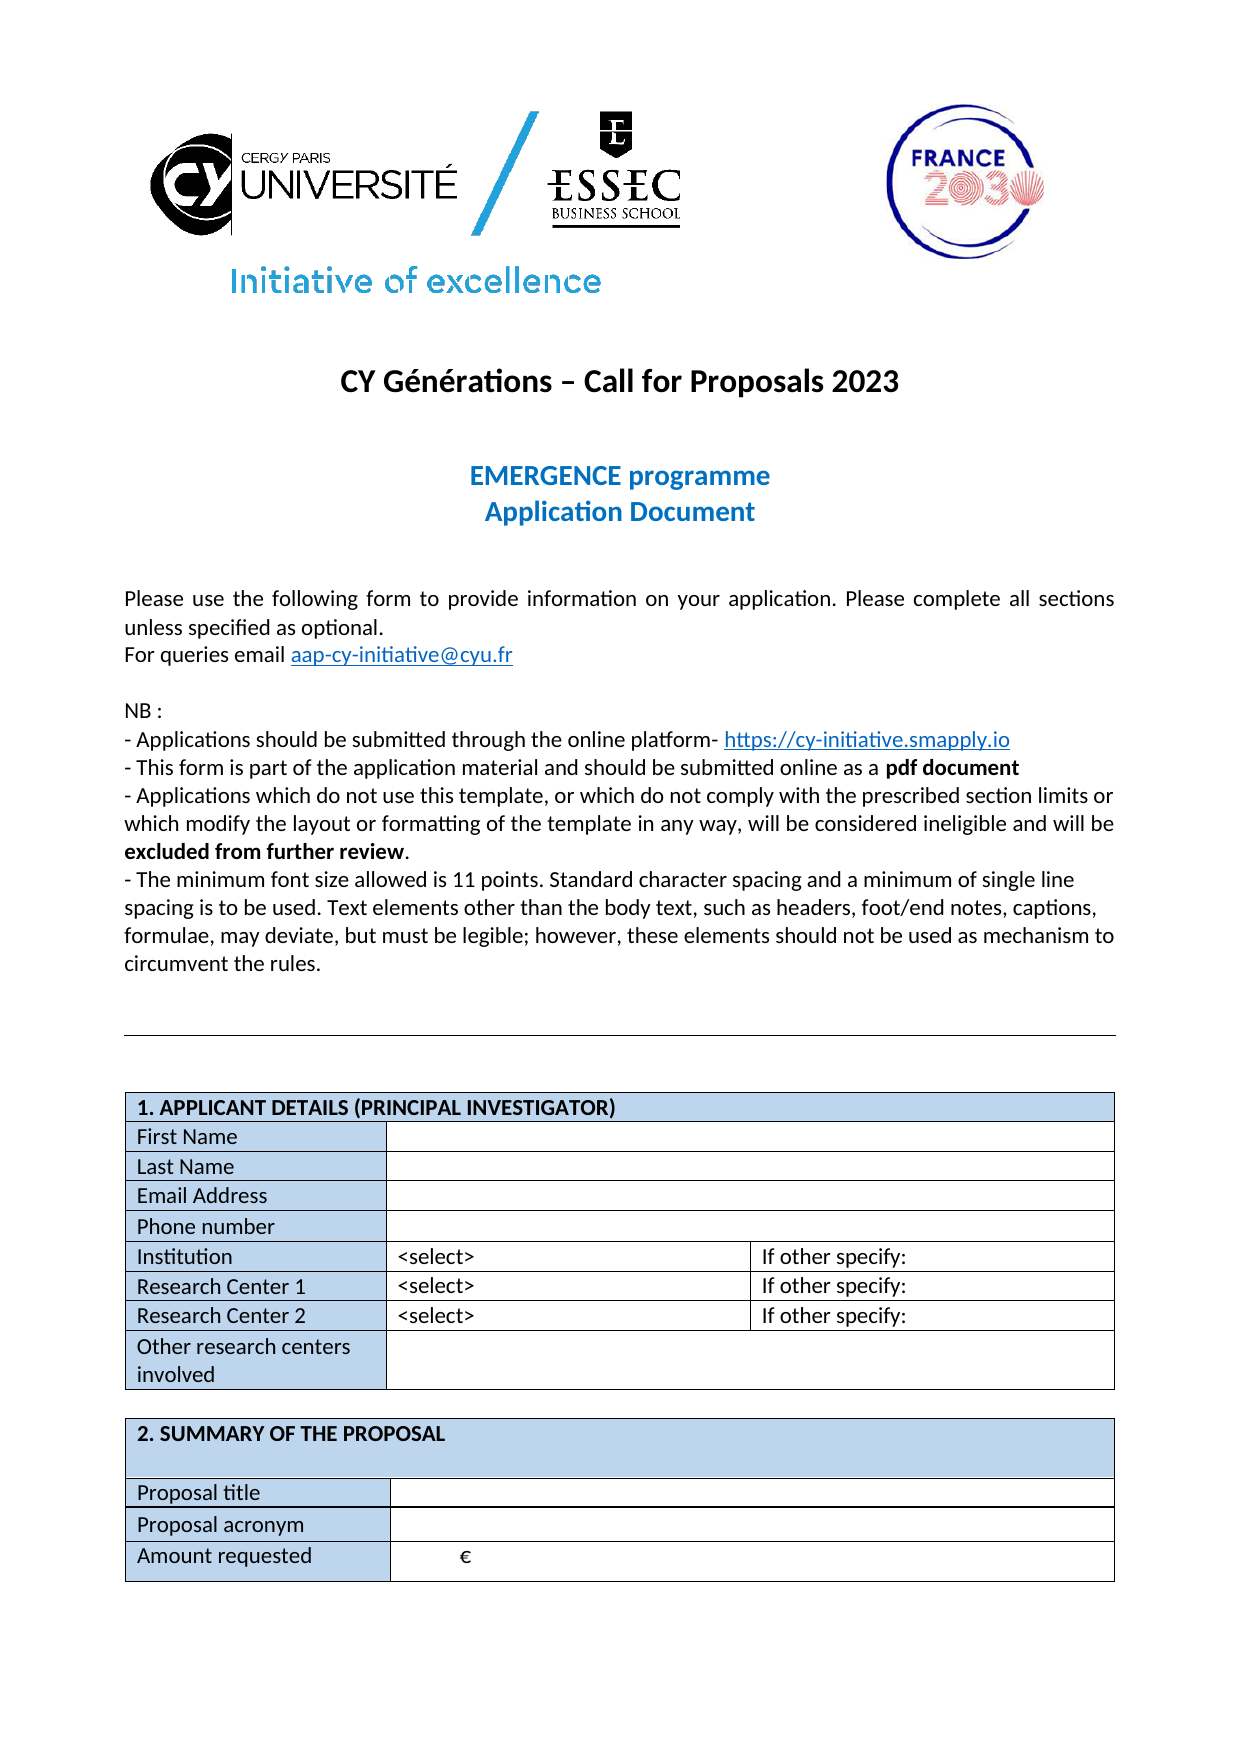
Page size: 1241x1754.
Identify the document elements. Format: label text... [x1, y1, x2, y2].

table_cell [387, 1301, 750, 1330]
table_cell Research Center 1 [126, 1272, 386, 1300]
text Please use the following form to provide information on your application. Please complete all sections unless specified as optional. [124, 584, 1116, 641]
text EMERGENCE programme [124, 457, 1116, 493]
table_cell Last Name [126, 1152, 386, 1180]
table_cell If other specify: [751, 1301, 1114, 1330]
table_cell Institution [126, 1242, 386, 1271]
text CY Générations – Call for Proposals 2023 [124, 361, 1116, 401]
table_cell [391, 1508, 1114, 1541]
table_cell [387, 1122, 1114, 1151]
table_cell [387, 1211, 1114, 1241]
table_cell First Name [126, 1122, 386, 1151]
table_cell € [391, 1542, 1114, 1581]
table_cell If other specify: [751, 1242, 1114, 1271]
table_cell Proposal acronym [126, 1508, 390, 1541]
text - Applications which do not use this template, or which do not comply with the prescribed section limits or which modify the layout or formatting of the template in any way, will be considered ineligible and will be excluded from further review. [124, 781, 1116, 865]
table_cell Email Address [126, 1181, 386, 1210]
picture [886, 104, 1044, 259]
table_cell [387, 1242, 750, 1271]
table_cell [391, 1479, 1114, 1506]
table_cell Proposal title [126, 1479, 390, 1506]
table_header 1. APPLICANT DETAILS (PRINCIPAL INVESTIGATOR) [126, 1093, 1114, 1121]
text - This form is part of the application material and should be submitted online as a pdf document [124, 753, 1116, 781]
table_cell [387, 1272, 750, 1300]
table_cell [387, 1181, 1114, 1210]
text - The minimum font size allowed is 11 points. Standard character spacing and a minimum of single line spacing is to be used. Text elements other than the body text, such as headers, foot/end notes, captions, formulae, may deviate, but must be legible; however, these elements should not be used as mechanism to circumvent the rules. [124, 865, 1116, 977]
text Application Document [124, 493, 1116, 528]
table_cell Phone number [126, 1211, 386, 1241]
table_header 2. SUMMARY OF THE PROPOSAL [126, 1419, 1114, 1477]
text For queries email aap-cy-initiative@cyu.fr [124, 641, 1116, 669]
picture [103, 106, 727, 302]
table_cell Amount requested [126, 1542, 390, 1581]
text NB : [124, 697, 1116, 725]
table_cell If other specify: [751, 1272, 1114, 1300]
text - Applications should be submitted through the online platform- https://cy-initiative.smapply.io [124, 725, 1116, 753]
table_cell [387, 1331, 1114, 1389]
table_cell Research Center 2 [126, 1301, 386, 1330]
table_cell Other research centers involved [126, 1331, 386, 1389]
table_cell [387, 1152, 1114, 1180]
